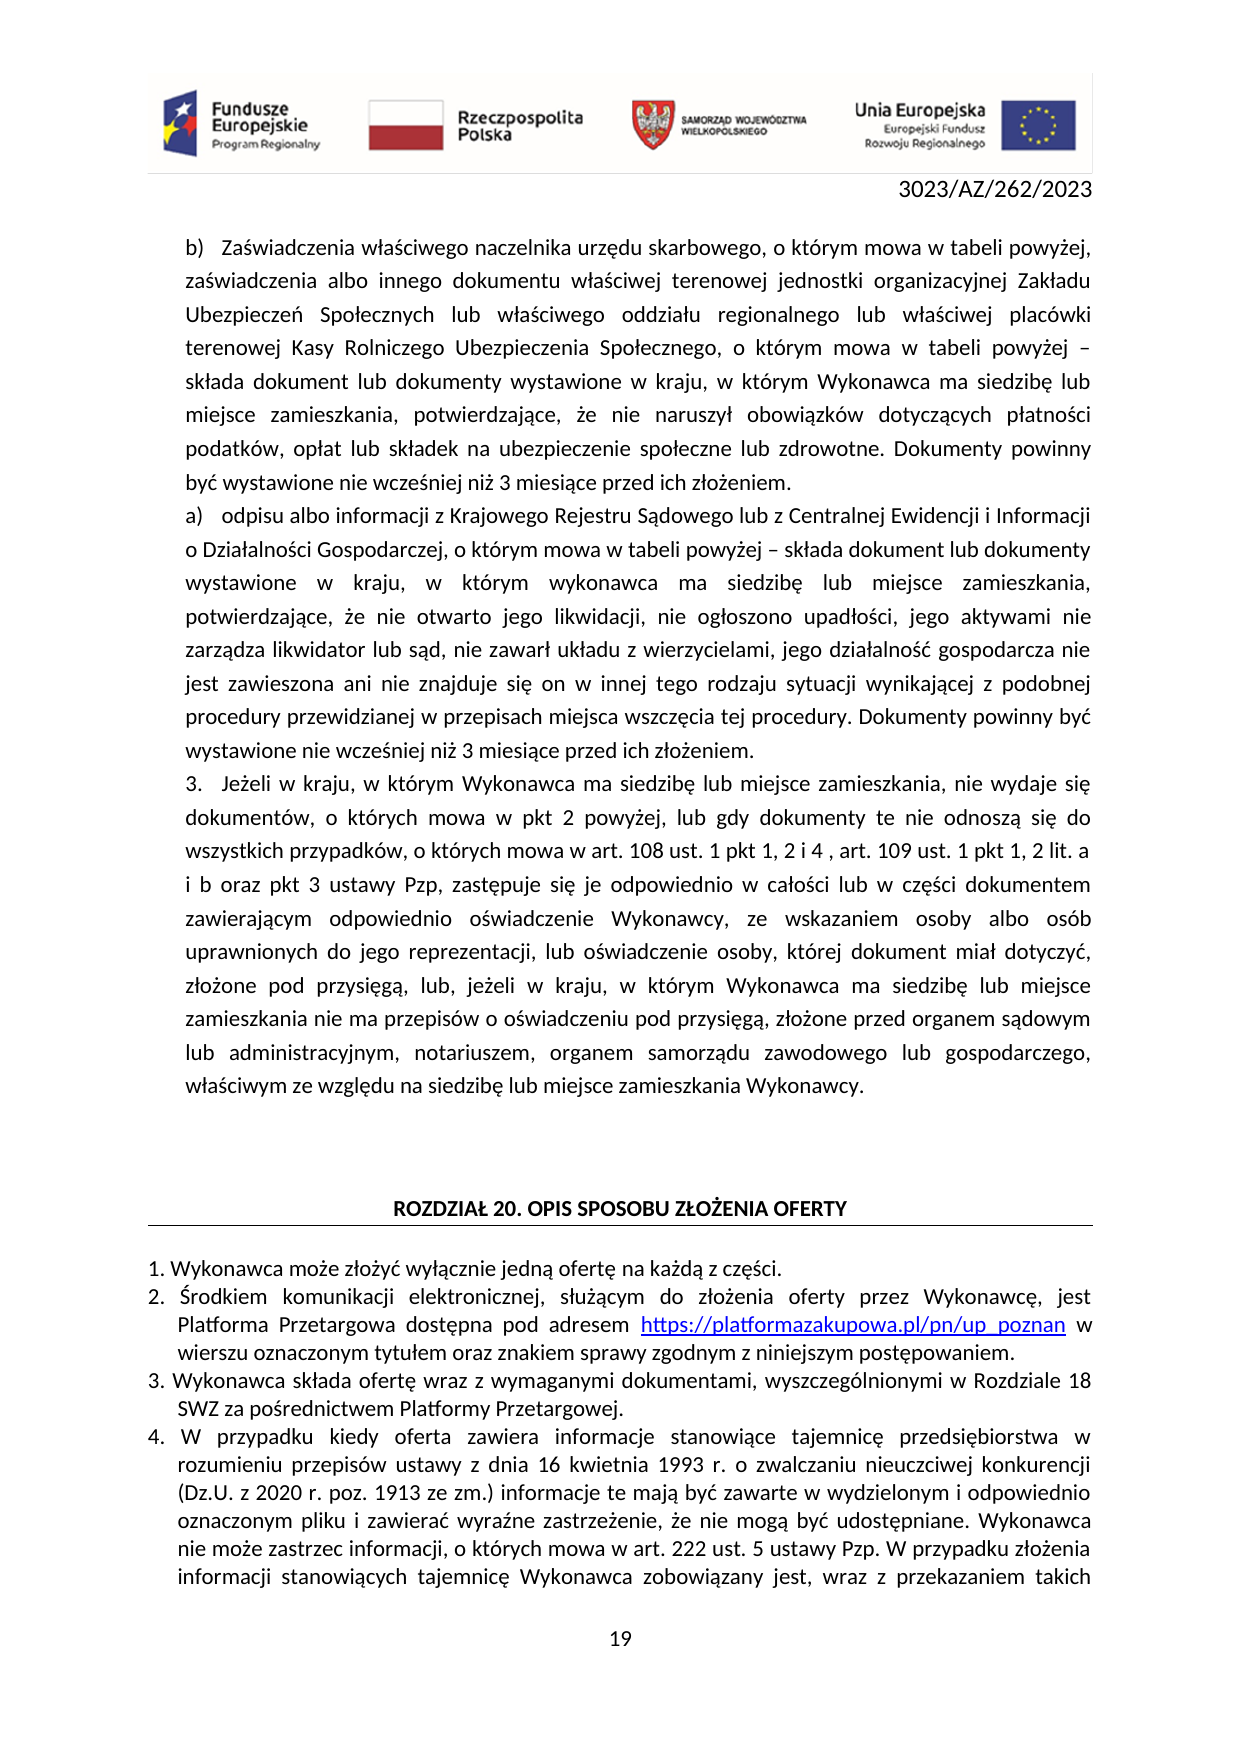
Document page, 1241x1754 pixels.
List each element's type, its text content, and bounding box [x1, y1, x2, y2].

text ROZDZIAŁ 20. OPIS SPOSOBU ZŁOŻENIA OFERTY [148, 1194, 1093, 1225]
text b) Zaświadczenia właściwego naczelnika urzędu skarbowego, o którym mowa w tabeli powyżej, zaświadczenia albo innego dokumentu właściwej terenowej jednostki organizacyjnej Zakładu Ubezpieczeń Społecznych lub właściwego oddziału regionalnego lub właściwej placówki terenowej Kasy Rolniczego Ubezpieczenia Społecznego, o którym mowa w tabeli powyżej – składa dokument lub dokumenty wystawione w kraju, w którym Wykonawca ma siedzibę lub miejsce zamieszkania, potwierdzające, że nie naruszył obowiązków dotyczących płatności podatków, opłat lub składek na ubezpieczenie społeczne lub zdrowotne. Dokumenty powinny być wystawione nie wcześniej niż 3 miesiące przed ich złożeniem. [185, 233, 1093, 496]
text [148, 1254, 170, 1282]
picture [147, 73, 1093, 174]
text 2. Środkiem komunikacji elektronicznej, służącym do złożenia oferty przez Wykonawcę, jest Platforma Przetargowa dostępna pod adresem https://platformazakupowa.pl/pn/up_poznan w wierszu oznaczonym tytułem oraz znakiem sprawy zgodnym z niniejszym postępowaniem. [148, 1282, 1093, 1366]
text a) odpisu albo informacji z Krajowego Rejestru Sądowego lub z Centralnej Ewidencji i Informacji o Działalności Gospodarczej, o którym mowa w tabeli powyżej – składa dokument lub dokumenty wystawione w kraju, w którym wykonawca ma siedzibę lub miejsce zamieszkania, potwierdzające, że nie otwarto jego likwidacji, nie ogłoszono upadłości, jego aktywami nie zarządza likwidator lub sąd, nie zawarł układu z wierzycielami, jego działalność gospodarcza nie jest zawieszona ani nie znajduje się on w innej tego rodzaju sytuacji wynikającej z podobnej procedury przewidzianej w przepisach miejsca wszczęcia tej procedury. Dokumenty powinny być wystawione nie wcześniej niż 3 miesiące przed ich złożeniem. [185, 501, 1093, 764]
text 1. Wykonawca może złożyć wyłącznie jedną ofertę na każdą z części. [622, 1254, 1093, 1282]
text 3. Wykonawca składa ofertę wraz z wymaganymi dokumentami, wyszczególnionymi w Rozdziale 18 SWZ za pośrednictwem Platformy Przetargowej. [148, 1366, 1093, 1422]
text 3. Jeżeli w kraju, w którym Wykonawca ma siedzibę lub miejsce zamieszkania, nie wydaje się dokumentów, o których mowa w pkt 2 powyżej, lub gdy dokumenty te nie odnoszą się do wszystkich przypadków, o których mowa w art. 108 ust. 1 pkt 1, 2 i 4 , art. 109 ust. 1 pkt 1, 2 lit. a i b oraz pkt 3 ustawy Pzp, zastępuje się je odpowiednio w całości lub w części dokumentem zawierającym odpowiednio oświadczenie Wykonawcy, ze wskazaniem osoby albo osób uprawnionych do jego reprezentacji, lub oświadczenie osoby, której dokument miał dotyczyć, złożone pod przysięgą, lub, jeżeli w kraju, w którym Wykonawca ma siedzibę lub miejsce zamieszkania nie ma przepisów o oświadczeniu pod przysięgą, złożone przed organem sądowym lub administracyjnym, notariuszem, organem samorządu zawodowego lub gospodarczego, właściwym ze względu na siedzibę lub miejsce zamieszkania Wykonawcy. [185, 769, 1093, 1099]
